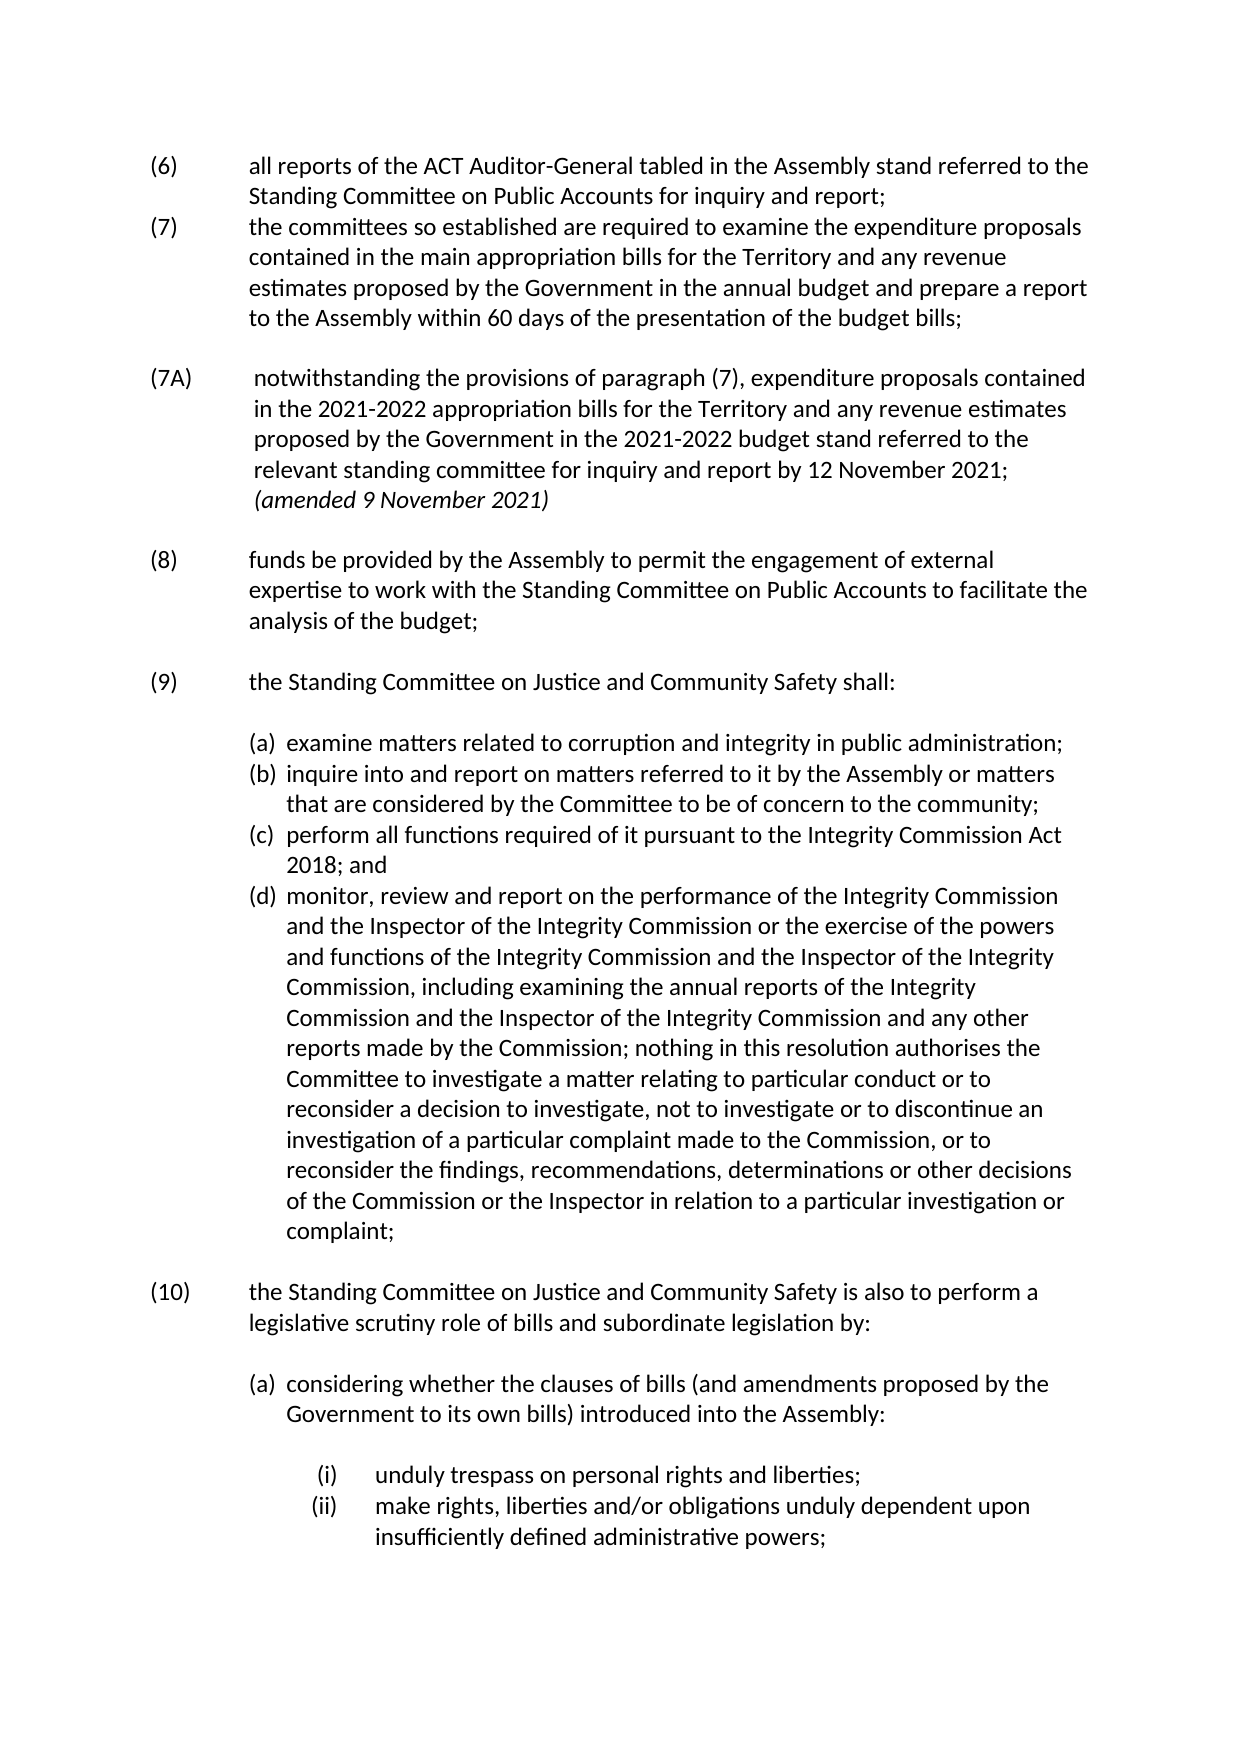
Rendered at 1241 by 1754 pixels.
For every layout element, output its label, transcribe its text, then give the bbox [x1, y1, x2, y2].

list funds be provided by the Assembly to permit the engagement of external expertise to work with the Standing Committee on Public Accounts to facilitate the analysis of the budget; [150, 544, 1090, 636]
list unduly trespass on personal rights and liberties; [337, 1460, 1090, 1490]
list perform all functions required of it pursuant to the Integrity Commission Act 2018; and [248, 819, 1090, 880]
list monitor, review and report on the performance of the Integrity Commission and the Inspector of the Integrity Commission or the exercise of the powers and functions of the Integrity Commission and the Inspector of the Integrity Commission, including examining the annual reports of the Integrity Commission and the Inspector of the Integrity Commission and any other reports made by the Commission; nothing in this resolution authorises the Committee to investigate a matter relating to particular conduct or to reconsider a decision to investigate, not to investigate or to discontinue an investigation of a particular complaint made to the Commission, or to reconsider the findings, recommendations, determinations or other decisions of the Commission or the Inspector in relation to a particular investigation or complaint; [248, 880, 1090, 1246]
list inquire into and report on matters referred to it by the Assembly or matters that are considered by the Committee to be of concern to the community; [248, 758, 1090, 819]
list make rights, liberties and/or obligations unduly dependent upon insufficiently defined administrative powers; [337, 1490, 1090, 1551]
list considering whether the clauses of bills (and amendments proposed by the Government to its own bills) introduced into the Assembly: [248, 1368, 1090, 1429]
text (7A) notwithstanding the provisions of paragraph (7), expenditure proposals contained in the 2021-2022 appropriation bills for the Territory and any revenue estimates proposed by the Government in the 2021-2022 budget stand referred to the relevant standing committee for inquiry and report by 12 November 2021; (amended 9 November 2021) [150, 362, 1090, 515]
list examine matters related to corruption and integrity in public administration; [248, 727, 1090, 758]
list all reports of the ACT Auditor-General tabled in the Assembly stand referred to the Standing Committee on Public Accounts for inquiry and report; [150, 150, 1090, 211]
list the committees so established are required to examine the expenditure proposals contained in the main appropriation bills for the Territory and any revenue estimates proposed by the Government in the annual budget and prepare a report to the Assembly within 60 days of the presentation of the budget bills; [150, 211, 1090, 333]
list the Standing Committee on Justice and Community Safety shall: [150, 666, 1090, 697]
list the Standing Committee on Justice and Community Safety is also to perform a legislative scrutiny role of bills and subordinate legislation by: [150, 1277, 1090, 1338]
